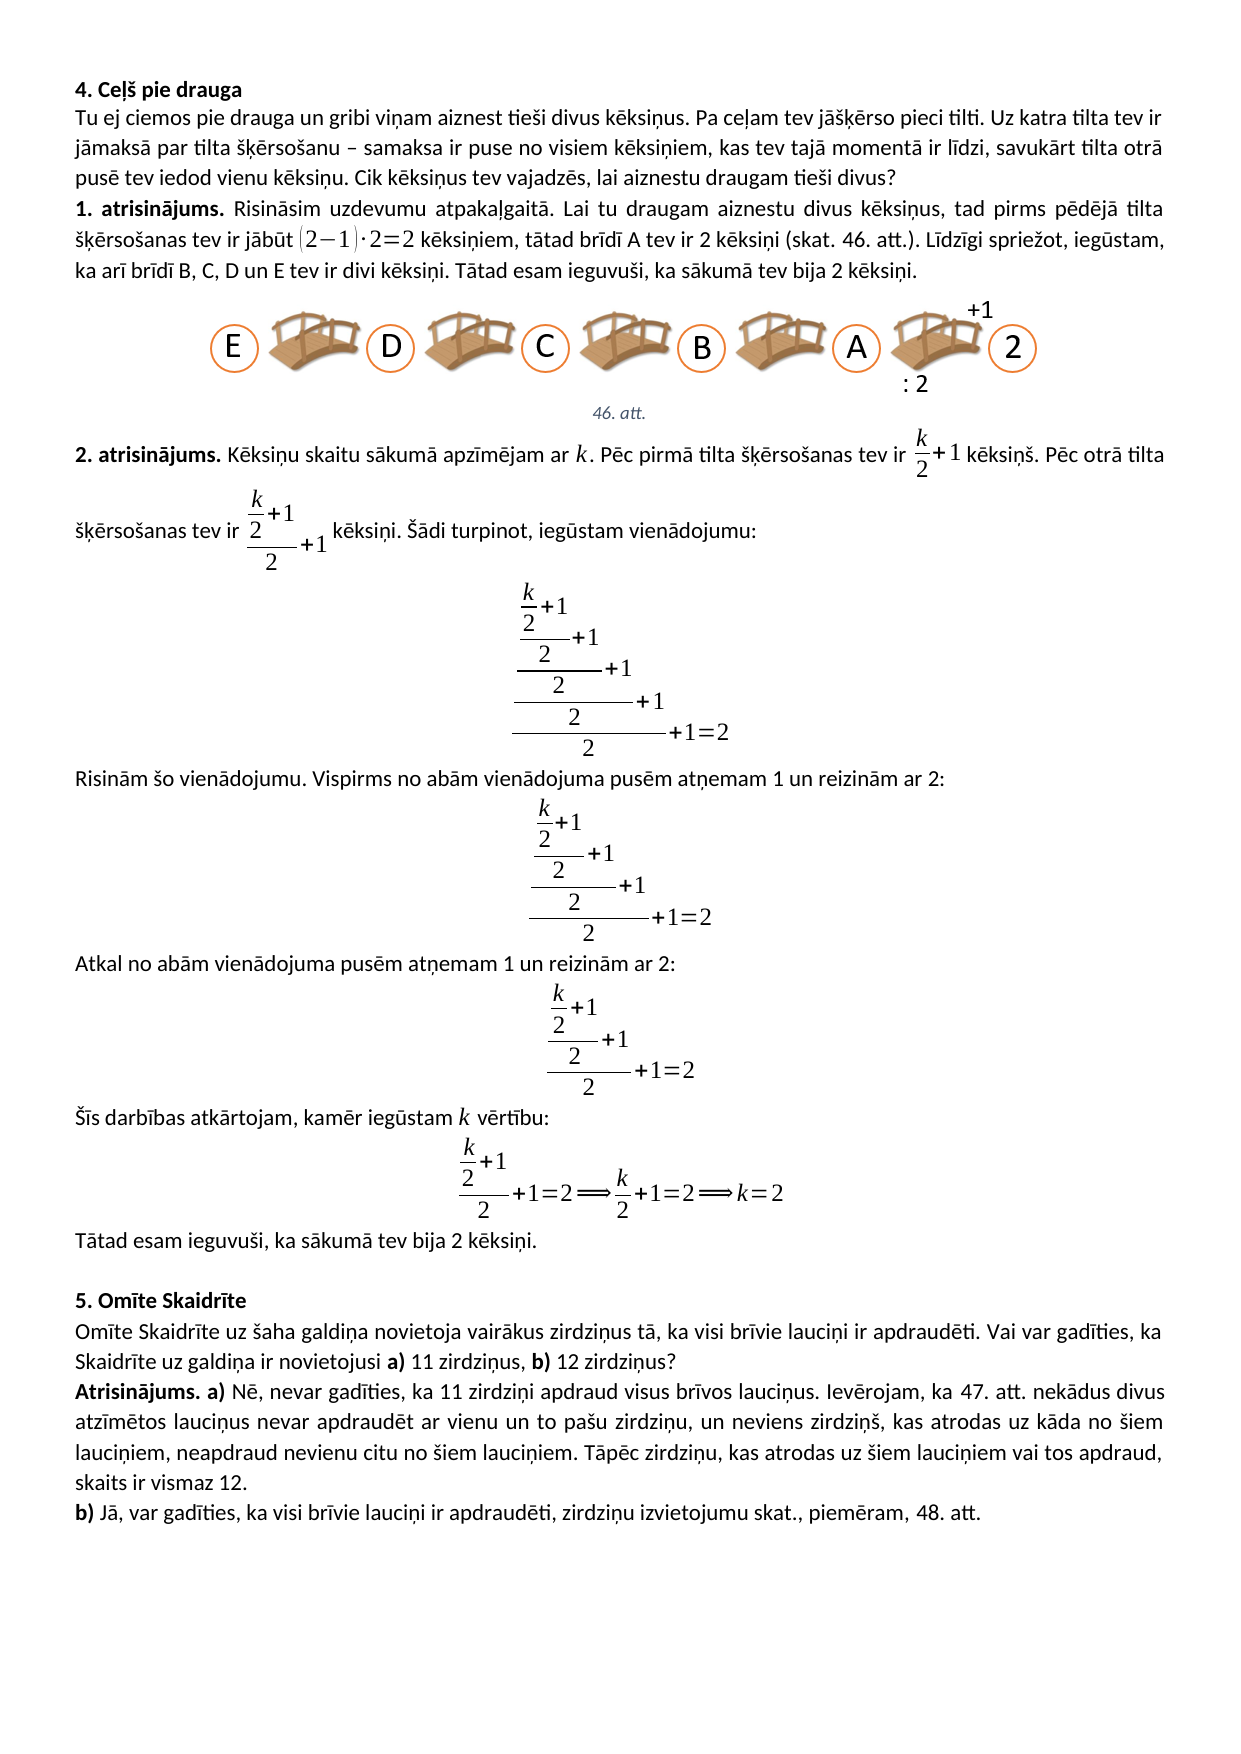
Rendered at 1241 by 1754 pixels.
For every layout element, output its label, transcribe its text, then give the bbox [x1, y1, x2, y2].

text b) Jā, var gadīties, ka visi brīvie lauciņi ir apdraudēti, zirdziņu izvietojumu skat., piemēram, 48. att. [75, 1498, 1165, 1526]
text 1. atrisinājums. Risināsim uzdevumu atpakaļgaitā. Lai tu draugam aiznestu divus kēksiņus, tad pirms pēdējā tilta šķērsošanas tev ir jābūt kēksiņiem, tātad brīdī A tev ir 2 kēksiņi (skat. 46. att.). Līdzīgi spriežot, iegūstam, ka arī brīdī B, C, D un E tev ir divi kēksiņi. Tātad esam ieguvuši, ka sākumā tev bija 2 kēksiņi. [75, 194, 1165, 285]
text 4. Ceļš pie drauga [75, 75, 1165, 103]
text 46. att. [75, 402, 1165, 424]
text Omīte Skaidrīte uz šaha galdiņa novietoja vairākus zirdziņus tā, ka visi brīvie lauciņi ir apdraudēti. Vai var gadīties, ka Skaidrīte uz galdiņa ir novietojusi a) 11 zirdziņus, b) 12 zirdziņus? [75, 1317, 1165, 1375]
text Tātad esam ieguvuši, ka sākumā tev bija 2 kēksiņi. [75, 1226, 1165, 1254]
text 2. atrisinājums. Kēksiņu skaitu sākumā apzīmējam ar . Pēc pirmā tilta šķērsošanas tev ir kēksiņš. Pēc otrā tilta šķērsošanas tev ir kēksiņi. Šādi turpinot, iegūstam vienādojumu: [75, 424, 1165, 576]
text Atkal no abām vienādojuma pusēm atņemam 1 un reizinām ar 2: [75, 949, 1165, 978]
text Šīs darbības atkārtojam, kamēr iegūstam vērtību: [75, 1103, 1165, 1132]
text 5. Omīte Skaidrīte [75, 1287, 1165, 1314]
text Atrisinājums. a) Nē, nevar gadīties, ka 11 zirdziņi apdraud visus brīvos lauciņus. Ievērojam, ka 47. att. nekādus divus atzīmētos lauciņus nevar apdraudēt ar vienu un to pašu zirdziņu, un neviens zirdziņš, kas atrodas uz kāda no šiem lauciņiem, neapdraud nevienu citu no šiem lauciņiem. Tāpēc zirdziņu, kas atrodas uz šiem lauciņiem vai tos apdraud, skaits ir vismaz 12. [75, 1377, 1165, 1496]
text Risinām šo vienādojumu. Vispirms no abām vienādojuma pusēm atņemam 1 un reizinām ar 2: [75, 764, 1165, 792]
text Tu ej ciemos pie drauga un gribi viņam aiznest tieši divus kēksiņus. Pa ceļam tev jāšķērso pieci tilti. Uz katra tilta tev ir jāmaksā par tilta šķērsošanu – samaksa ir puse no visiem kēksiņiem, kas tev tajā momentā ir līdzi, savukārt tilta otrā pusē tev iedod vienu kēksiņu. Cik kēksiņus tev vajadzēs, lai aiznestu draugam tieši divus? [75, 103, 1165, 191]
